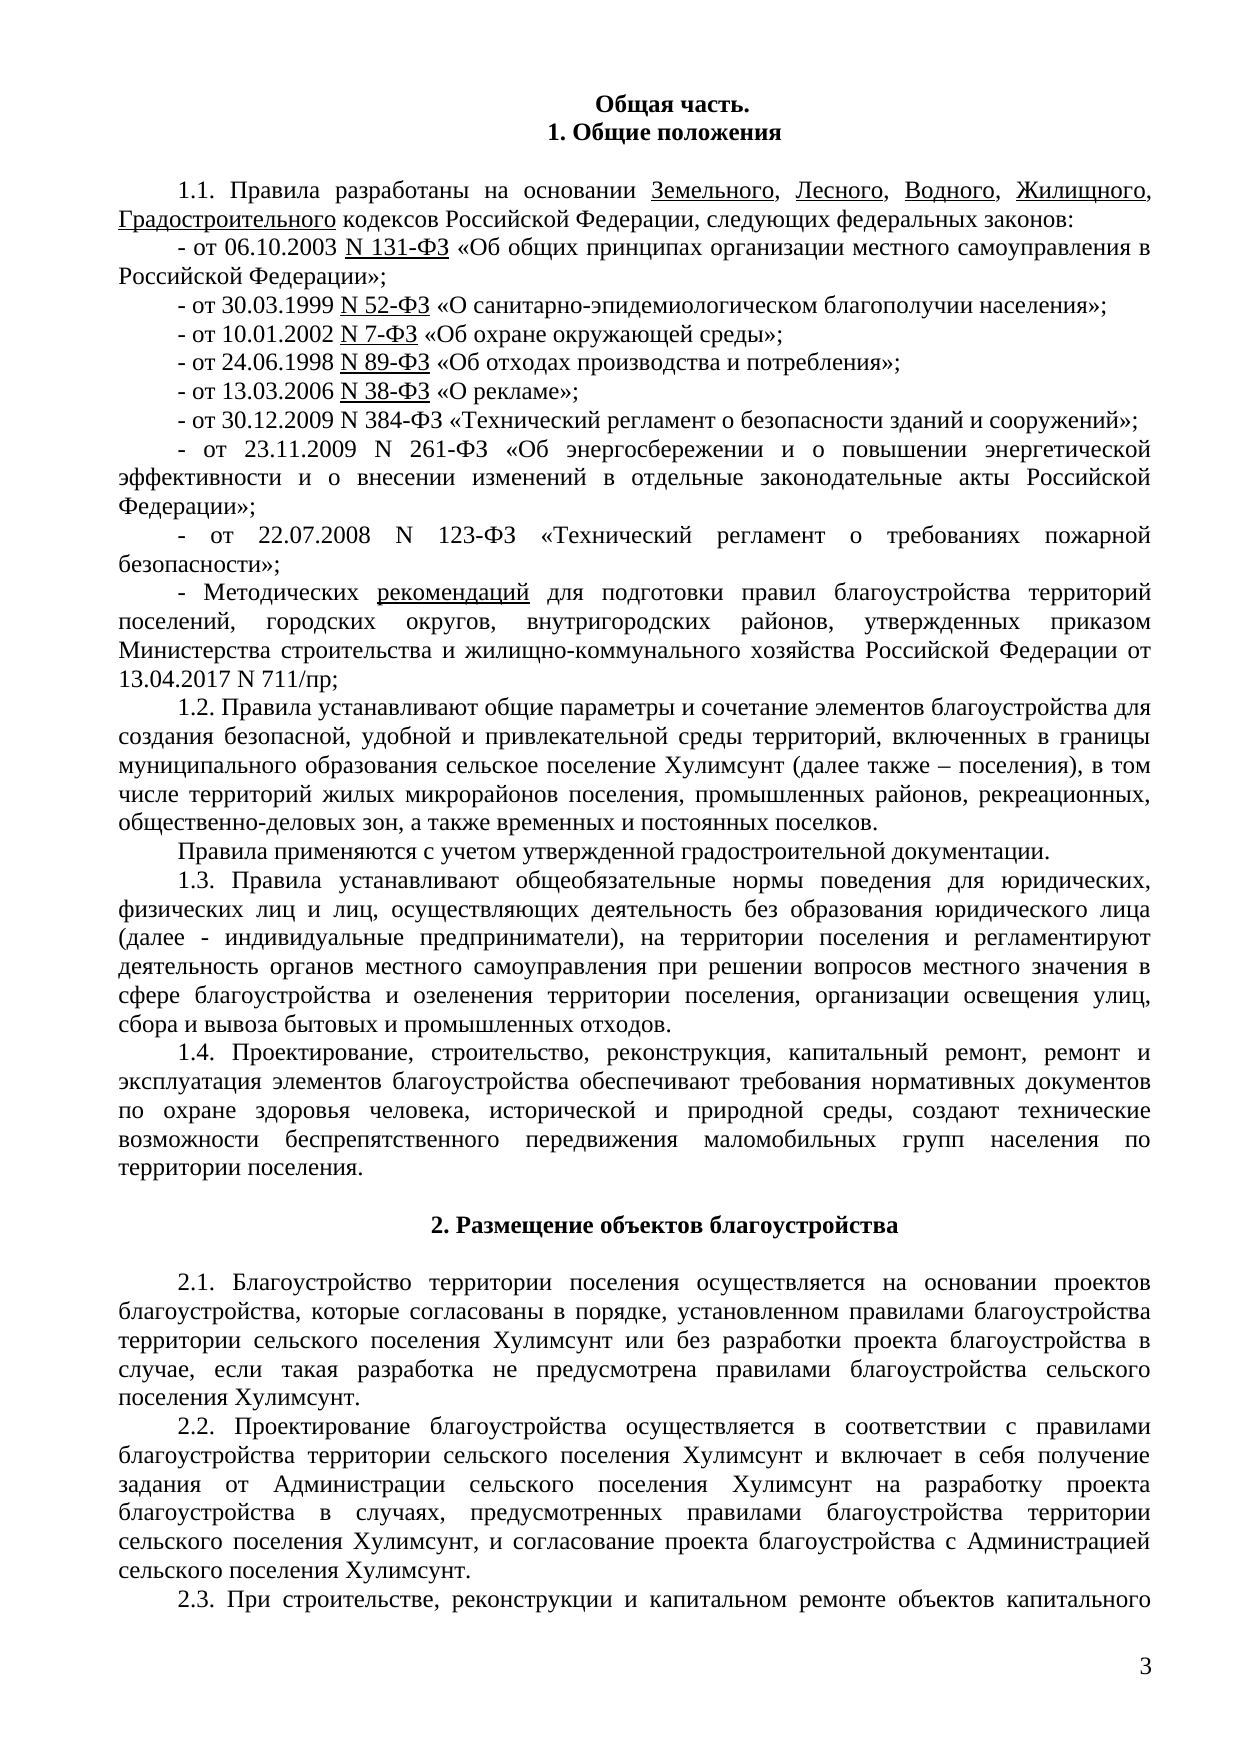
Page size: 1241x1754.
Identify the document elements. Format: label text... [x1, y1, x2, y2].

text - от 30.03.1999 N 52-ФЗ «О санитарно-эпидемиологическом благополучии населения»; [118, 290, 1152, 319]
text - Методических рекомендаций для подготовки правил благоустройства территорий поселений, городских округов, внутригородских районов, утвержденных приказом Министерства строительства и жилищно-коммунального хозяйства Российской Федерации от 13.04.2017 N 711/пр; [118, 577, 1152, 692]
text - от 10.01.2002 N 7-ФЗ «Об охране окружающей среды»; [118, 319, 1152, 347]
text 2. Размещение объектов благоустройства [118, 1210, 1152, 1239]
text - от 24.06.1998 N 89-ФЗ «Об отходах производства и потребления»; [118, 347, 1152, 376]
text Общая часть. [118, 89, 1152, 117]
text 1.4. Проектирование, строительство, реконструкция, капитальный ремонт, ремонт и эксплуатация элементов благоустройства обеспечивают требования нормативных документов по охране здоровья человека, исторической и природной среды, создают технические возможности беспрепятственного передвижения маломобильных групп населения по территории поселения. [118, 1037, 1152, 1181]
text - от 13.03.2006 N 38-ФЗ «О рекламе»; [118, 376, 1152, 405]
text - от 22.07.2008 N 123-ФЗ «Технический регламент о требованиях пожарной безопасности»; [118, 520, 1152, 577]
text - от 06.10.2003 N 131-ФЗ «Об общих принципах организации местного самоуправления в Российской Федерации»; [118, 232, 1152, 290]
text 1.3. Правила устанавливают общеобязательные нормы поведения для юридических, физических лиц и лиц, осуществляющих деятельность без образования юридического лица (далее - индивидуальные предприниматели), на территории поселения и регламентируют деятельность органов местного самоуправления при решении вопросов местного значения в сфере благоустройства и озеленения территории поселения, организации освещения улиц, сбора и вывоза бытовых и промышленных отходов. [118, 865, 1152, 1037]
text Правила применяются с учетом утвержденной градостроительной документации. [118, 836, 1152, 865]
text 2.2. Проектирование благоустройства осуществляется в соответствии с правилами благоустройства территории сельского поселения Хулимсунт и включает в себя получение задания от Администрации сельского поселения Хулимсунт на разработку проекта благоустройства в случаях, предусмотренных правилами благоустройства территории сельского поселения Хулимсунт, и согласование проекта благоустройства с Администрацией сельского поселения Хулимсунт. [118, 1411, 1152, 1584]
text - от 30.12.2009 N 384-ФЗ «Технический регламент о безопасности зданий и сооружений»; [118, 405, 1152, 434]
text 1.2. Правила устанавливают общие параметры и сочетание элементов благоустройства для создания безопасной, удобной и привлекательной среды территорий, включенных в границы муниципального образования сельское поселение Хулимсунт (далее также – поселения), в том числе территорий жилых микрорайонов поселения, промышленных районов, рекреационных, общественно-деловых зон, а также временных и постоянных поселков. [118, 692, 1152, 836]
text 2.1. Благоустройство территории поселения осуществляется на основании проектов благоустройства, которые согласованы в порядке, установленном правилами благоустройства территории сельского поселения Хулимсунт или без разработки проекта благоустройства в случае, если такая разработка не предусмотрена правилами благоустройства сельского поселения Хулимсунт. [118, 1267, 1152, 1411]
text 1. Общие положения [118, 117, 1152, 146]
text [118, 1584, 1152, 1612]
text - от 23.11.2009 N 261-ФЗ «Об энергосбережении и о повышении энергетической эффективности и о внесении изменений в отдельные законодательные акты Российской Федерации»; [118, 434, 1152, 520]
text 1.1. Правила разработаны на основании Земельного, Лесного, Водного, Жилищного, Градостроительного кодексов Российской Федерации, следующих федеральных законов: [118, 175, 1152, 232]
